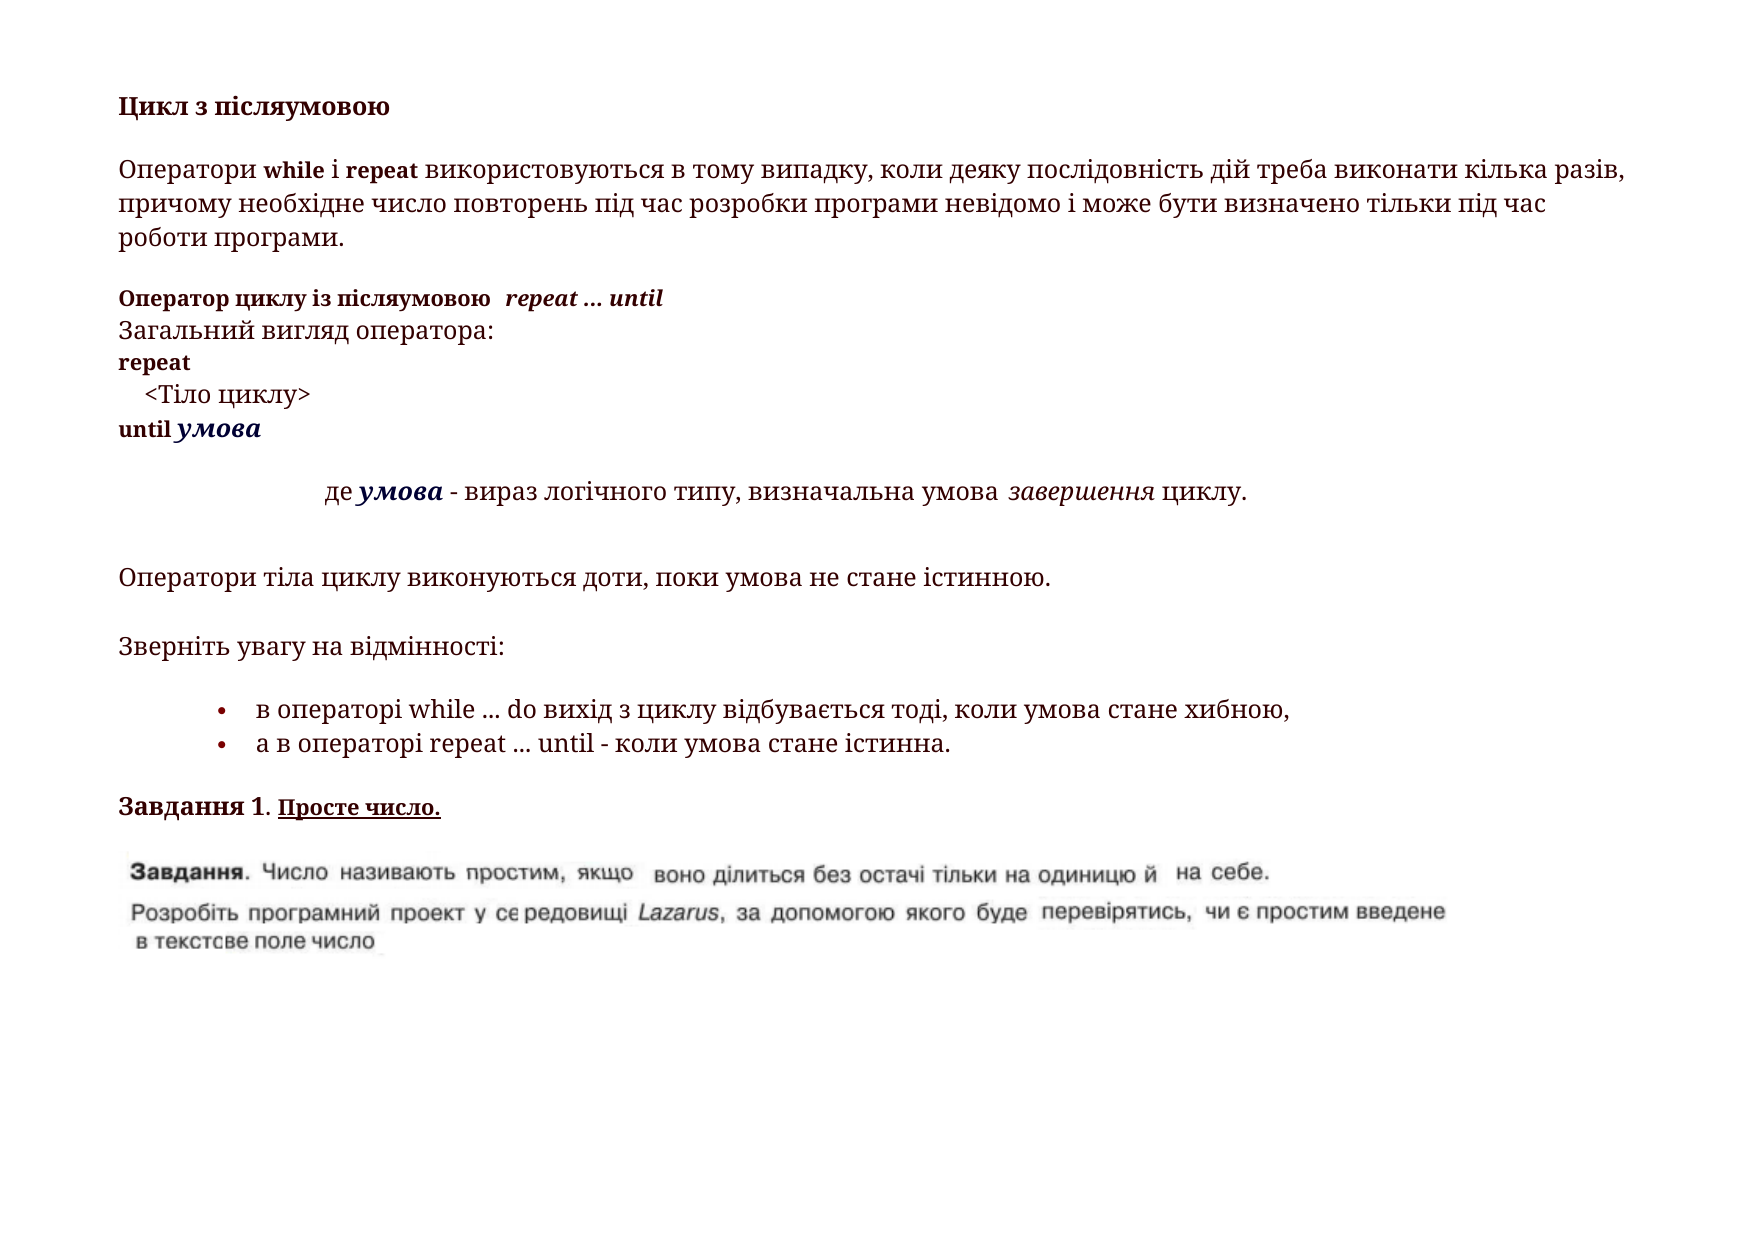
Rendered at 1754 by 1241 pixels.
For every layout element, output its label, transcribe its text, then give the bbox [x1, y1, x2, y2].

text Цикл з післяумовою [118, 88, 1636, 123]
text де умова - вираз логічного типу, визначальна умова завершення циклу. [118, 474, 1636, 531]
text Завдання 1. Просте число. [118, 789, 1636, 823]
text Оператори тіла циклу виконуються доти, поки умова не стане істинною. Зверніть увагу на відмінності: [118, 560, 1636, 662]
picture [118, 851, 1469, 960]
text Оператор циклу із післяумовою repeat ... until Загальний вигляд оператора: repeat <Тіло циклу> until умова [118, 283, 1636, 445]
text Оператори while і repeat використовуються в тому випадку, коли деяку послідовність дій треба виконати кілька разів, причому необхідне число повторень під час розробки програми невідомо і може бути визначено тільки під час роботи програми. [118, 152, 1636, 254]
list в операторі while ... do вихід з циклу відбувається тоді, коли умова стане хибною, [218, 691, 1636, 725]
list а в операторі repeat ... until - коли умова стане істинна. [218, 725, 1636, 759]
